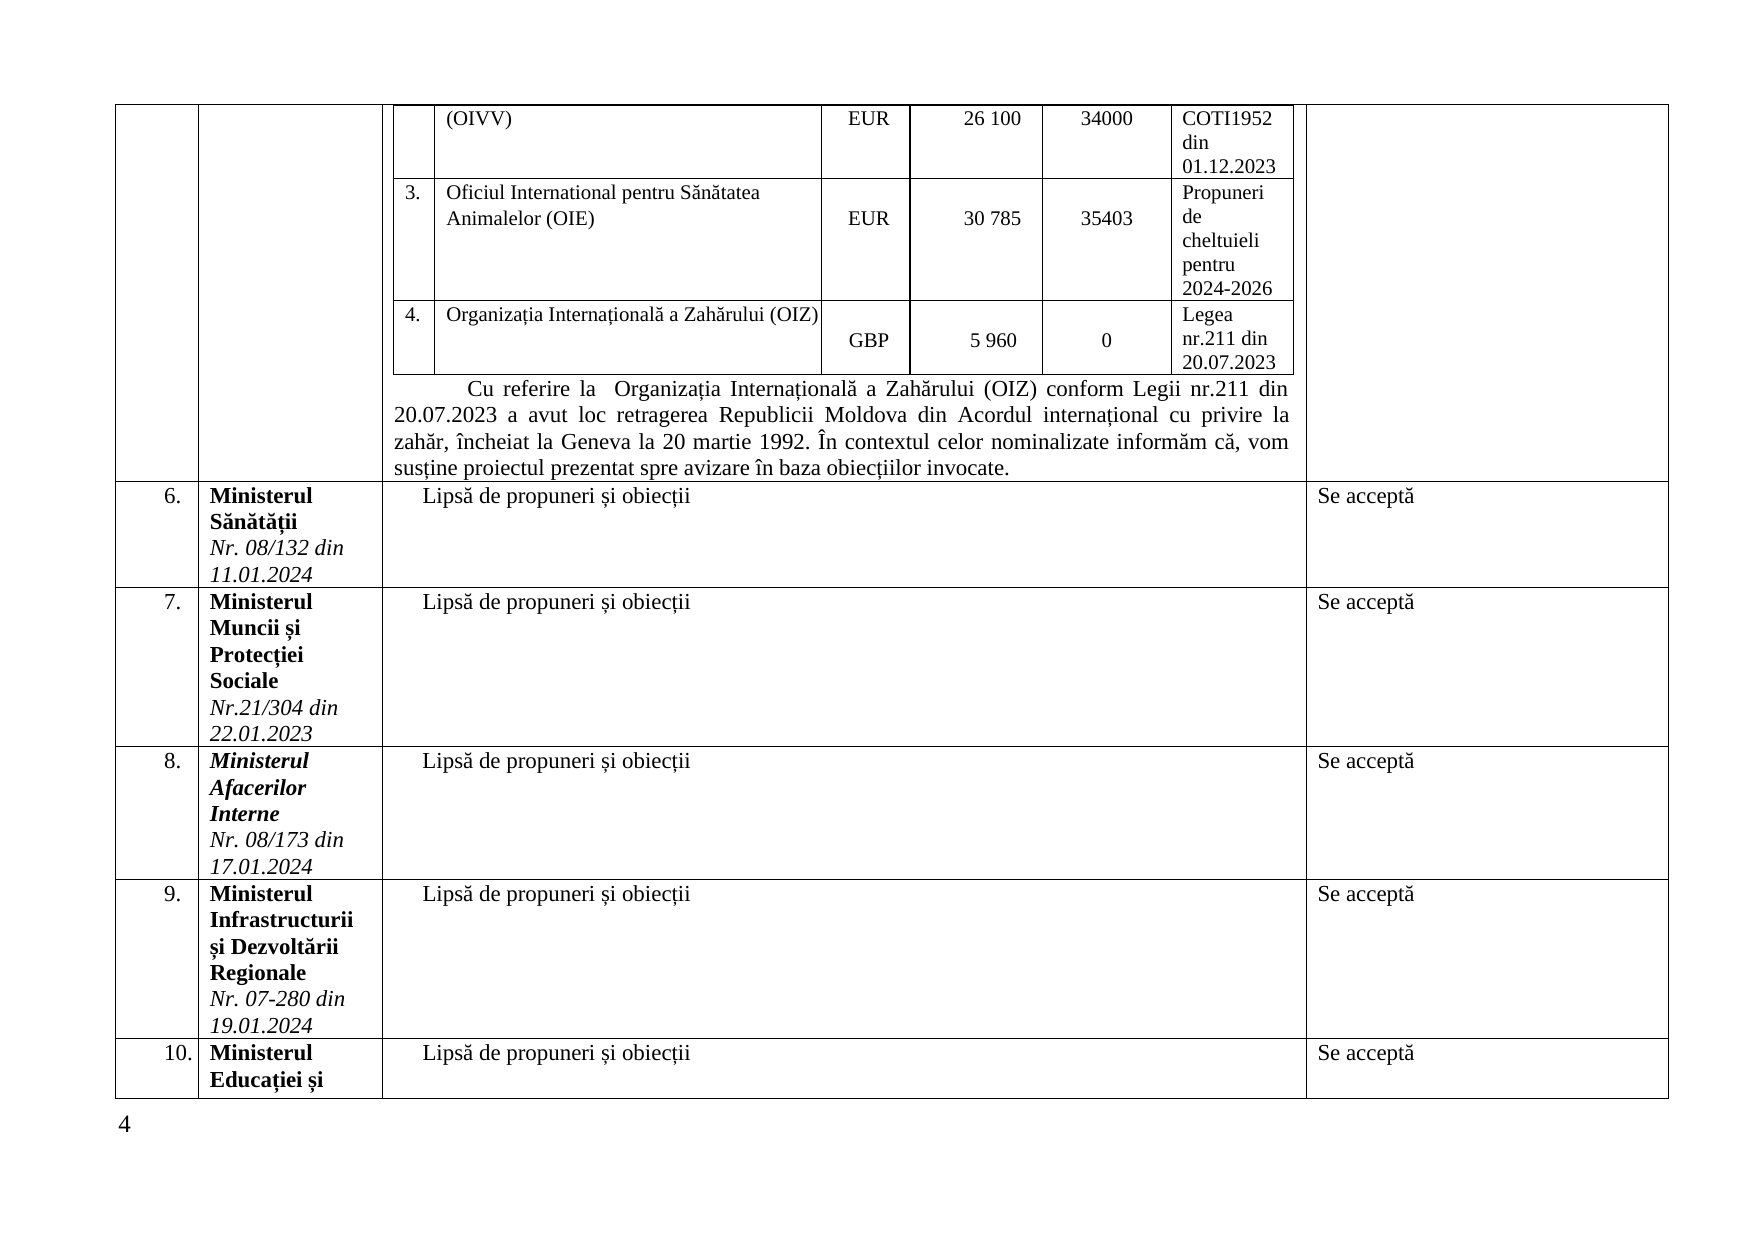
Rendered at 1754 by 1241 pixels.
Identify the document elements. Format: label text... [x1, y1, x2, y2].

table_cell Se acceptă [1307, 588, 1668, 746]
table_cell Lipsă de propuneri și obiecții [383, 588, 1306, 746]
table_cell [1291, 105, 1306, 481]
table_cell Ministerul Muncii și Protecției Sociale Nr.21/304 din 22.01.2023 [199, 588, 382, 746]
table_cell [116, 747, 198, 879]
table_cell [435, 106, 821, 178]
table_cell [116, 588, 198, 746]
table_cell [116, 482, 198, 587]
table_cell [1307, 105, 1668, 481]
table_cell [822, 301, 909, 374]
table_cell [383, 1039, 1306, 1097]
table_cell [199, 1039, 382, 1097]
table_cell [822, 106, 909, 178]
table_cell Se acceptă [1307, 1039, 1668, 1097]
table_cell Lipsă de propuneri și obiecții [383, 482, 1306, 587]
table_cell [199, 105, 382, 481]
table_cell [116, 880, 198, 1038]
table_cell Lipsă de propuneri și obiecții [383, 747, 1306, 879]
table_cell Se acceptă [1307, 747, 1668, 879]
table_cell [116, 1039, 198, 1097]
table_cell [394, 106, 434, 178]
table_cell [116, 105, 198, 481]
table_cell Ministerul Sănătății Nr. 08/132 din 11.01.2024 [199, 482, 382, 587]
table_cell Lipsă de propuneri și obiecții [383, 880, 1306, 1038]
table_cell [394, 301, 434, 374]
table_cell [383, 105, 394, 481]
table_cell Ministerul Infrastructurii și Dezvoltării Regionale Nr. 07-280 din 19.01.2024 [199, 880, 382, 1038]
table_cell Ministerul Afacerilor Interne Nr. 08/173 din 17.01.2024 [199, 747, 382, 879]
table_cell Se acceptă [1307, 880, 1668, 1038]
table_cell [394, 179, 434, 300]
table_cell Se acceptă [1307, 482, 1668, 587]
